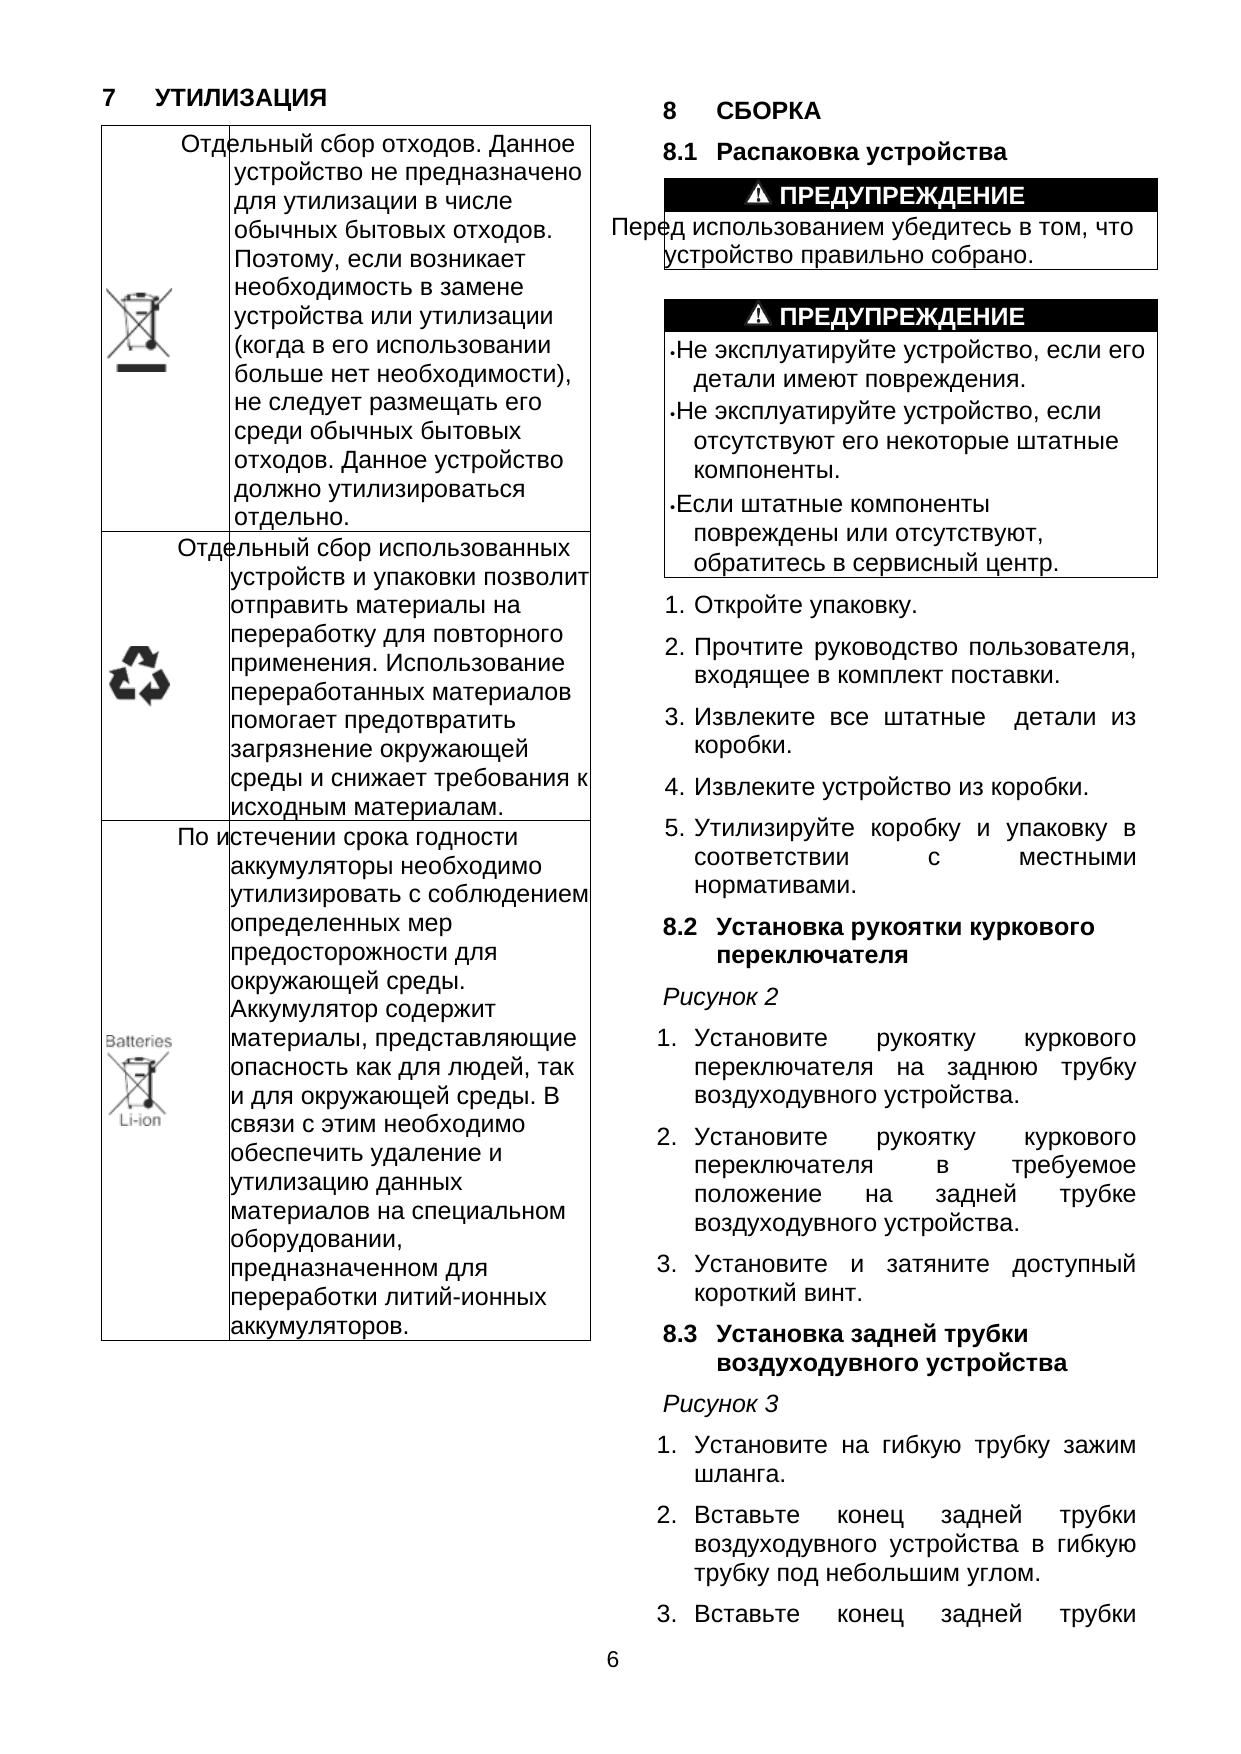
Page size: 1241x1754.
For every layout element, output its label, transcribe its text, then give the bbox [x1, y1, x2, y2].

subtitle СБОРКА [663, 96, 1137, 124]
subtitle УТИЛИЗАЦИЯ [102, 83, 576, 112]
subtitle Прочтите руководство пользователя, входящее в комплект поставки. [664, 632, 1137, 689]
table_cell [102, 821, 229, 1339]
table_header ПРЕДУПРЕЖДЕНИЕ [665, 300, 1157, 331]
subtitle Распаковка устройства [663, 137, 1137, 166]
table_cell Перед использованием убедитесь в том, что устройство правильно собрано. [665, 212, 1157, 269]
subtitle Вставьте конец задней трубки воздуходувного устройства в гибкую трубку под небольшим углом. [656, 1500, 1137, 1587]
subtitle Установите на гибкую трубку зажим шланга. [656, 1430, 1137, 1488]
table_cell По истечении срока годности аккумуляторы необходимо утилизировать с соблюдением определенных мер предосторожности для окружающей среды. Аккумулятор содержит материалы, представляющие опасность как для людей, так и для окружающей среды. В связи с этим необходимо обеспечить удаление и утилизацию данных материалов на специальном оборудовании, предназначенном для переработки литий-ионных аккумуляторов. [230, 821, 590, 1339]
subtitle Откройте упаковку. [664, 590, 1137, 619]
table_header ПРЕДУПРЕЖДЕНИЕ [665, 179, 1157, 211]
subtitle Утилизируйте коробку и упаковку в соответствии с местными нормативами. [664, 813, 1137, 899]
subtitle Установите рукоятку куркового переключателя на заднюю трубку воздуходувного устройства. [656, 1023, 1137, 1109]
subtitle Извлеките устройство из коробки. [664, 772, 1137, 800]
table_cell [102, 532, 229, 820]
subtitle Вставьте конец задней трубки воздуходувного устройства в гибкую трубку. [656, 1599, 1137, 1628]
picture [743, 179, 773, 205]
picture [106, 1035, 172, 1126]
picture [108, 646, 170, 707]
subtitle Рисунок 2 [663, 982, 1137, 1010]
subtitle Рисунок 3 [663, 1389, 1137, 1418]
table_header [102, 126, 229, 531]
subtitle Извлеките все штатные детали из коробки. [664, 702, 1137, 759]
subtitle Установка задней трубки воздуходувного устройства [663, 1319, 1137, 1377]
subtitle Установка рукоятки куркового переключателя [663, 912, 1137, 969]
picture [743, 300, 773, 326]
subtitle Установите рукоятку куркового переключателя в требуемое положение на задней трубке воздуходувного устройства. [656, 1122, 1137, 1237]
table_cell Отдельный сбор использованных устройств и упаковки позволит отправить материалы на переработку для повторного применения. Использование переработанных материалов помогает предотвратить загрязнение окружающей среды и снижает требования к исходным материалам. [230, 532, 590, 820]
picture [106, 288, 173, 372]
table_cell Не эксплуатируйте устройство, если его детали имеют повреждения. Не эксплуатируйте устройство, если отсутствуют его некоторые штатные компоненты. Если штатные компоненты повреждены или отсутствуют, обратитесь в сервисный центр. [665, 332, 1157, 577]
subtitle Установите и затяните доступный короткий винт. [656, 1249, 1137, 1307]
table_header Отдельный сбор отходов. Данное устройство не предназначено для утилизации в числе обычных бытовых отходов. Поэтому, если возникает необходимость в замене устройства или утилизации (когда в его использовании больше нет необходимости), не следует размещать его среди обычных бытовых отходов. Данное устройство должно утилизироваться отдельно. [230, 126, 590, 531]
